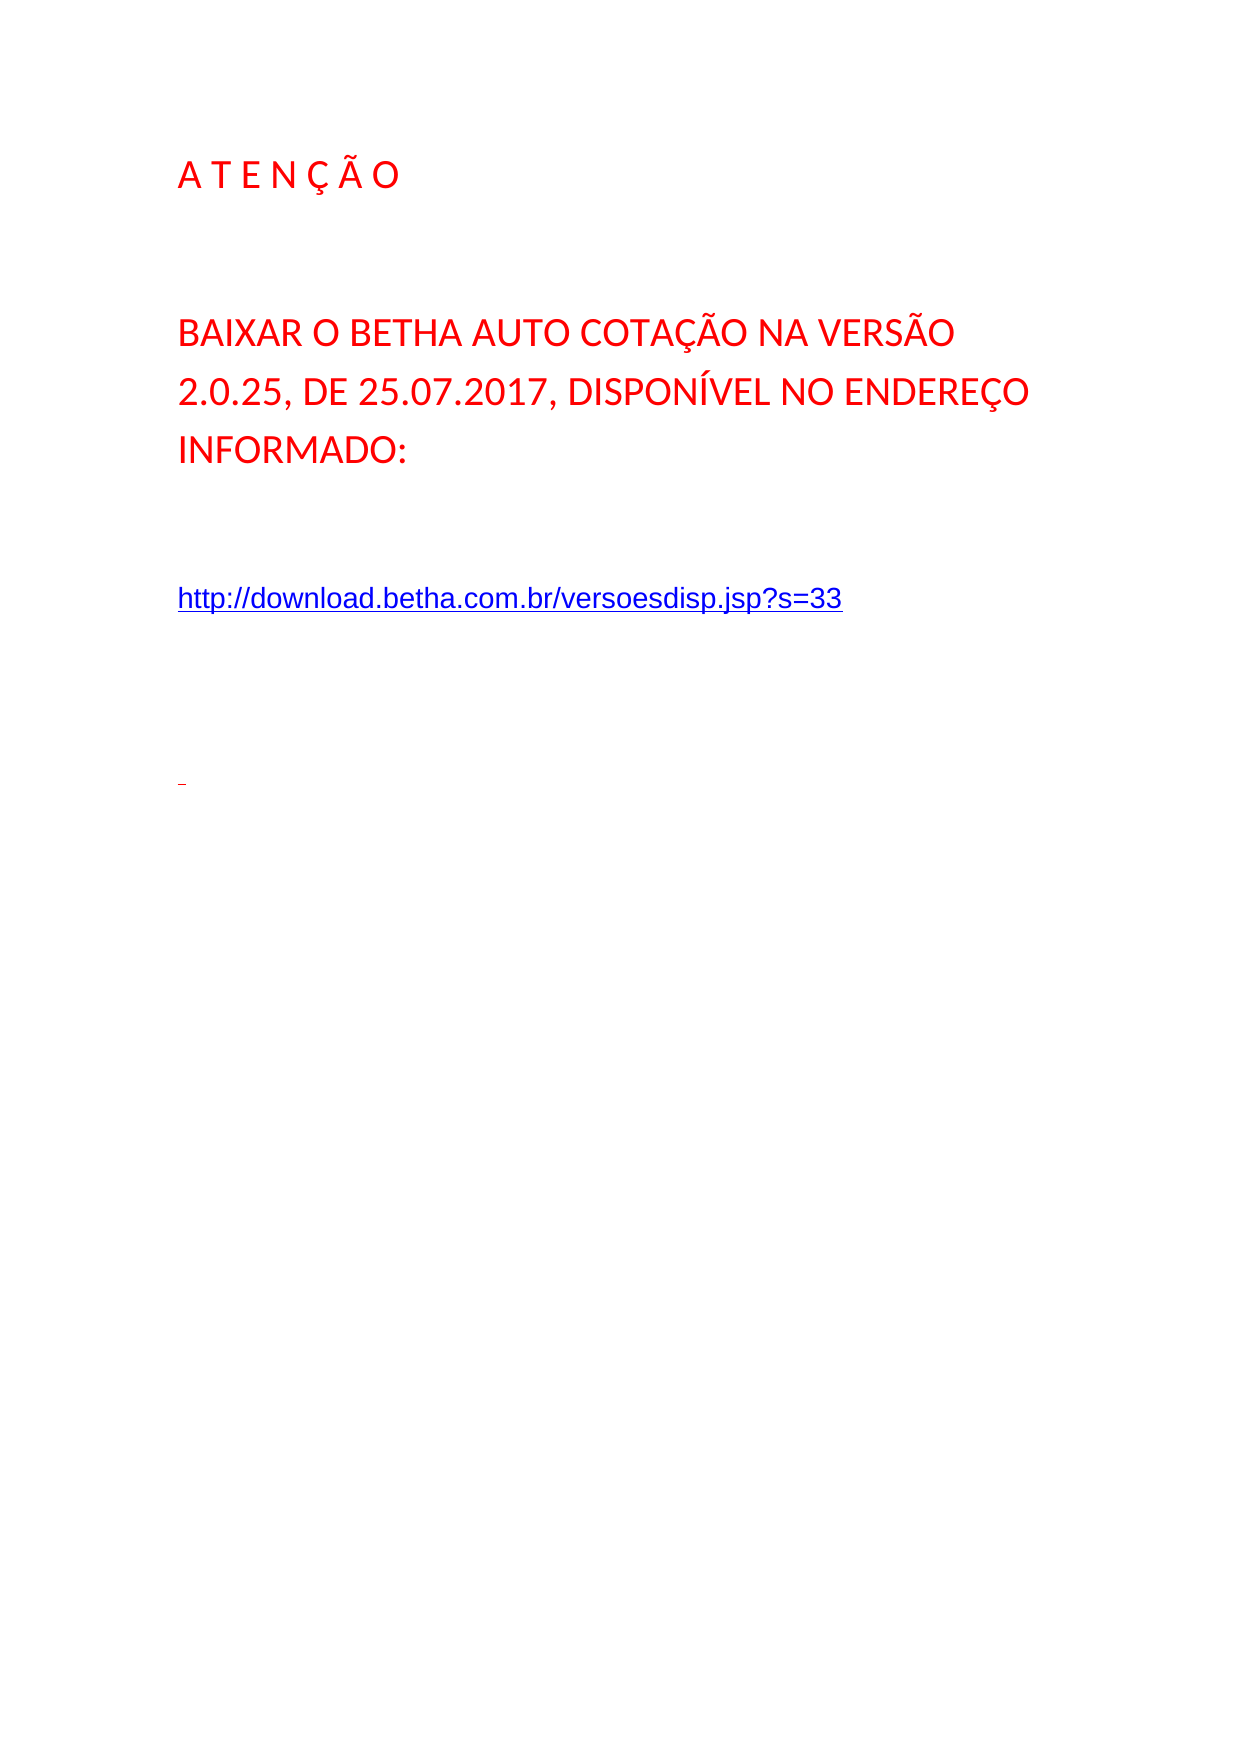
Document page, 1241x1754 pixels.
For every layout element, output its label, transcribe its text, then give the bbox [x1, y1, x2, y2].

text A T E N Ç Ã O [177, 148, 1063, 198]
text BAIXAR O BETHA AUTO COTAÇÃO NA VERSÃO 2.0.25, DE 25.07.2017, DISPONÍVEL NO ENDEREÇO INFORMADO: [177, 306, 1063, 474]
text http://download.betha.com.br/versoesdisp.jsp?s=33 [177, 582, 1063, 615]
